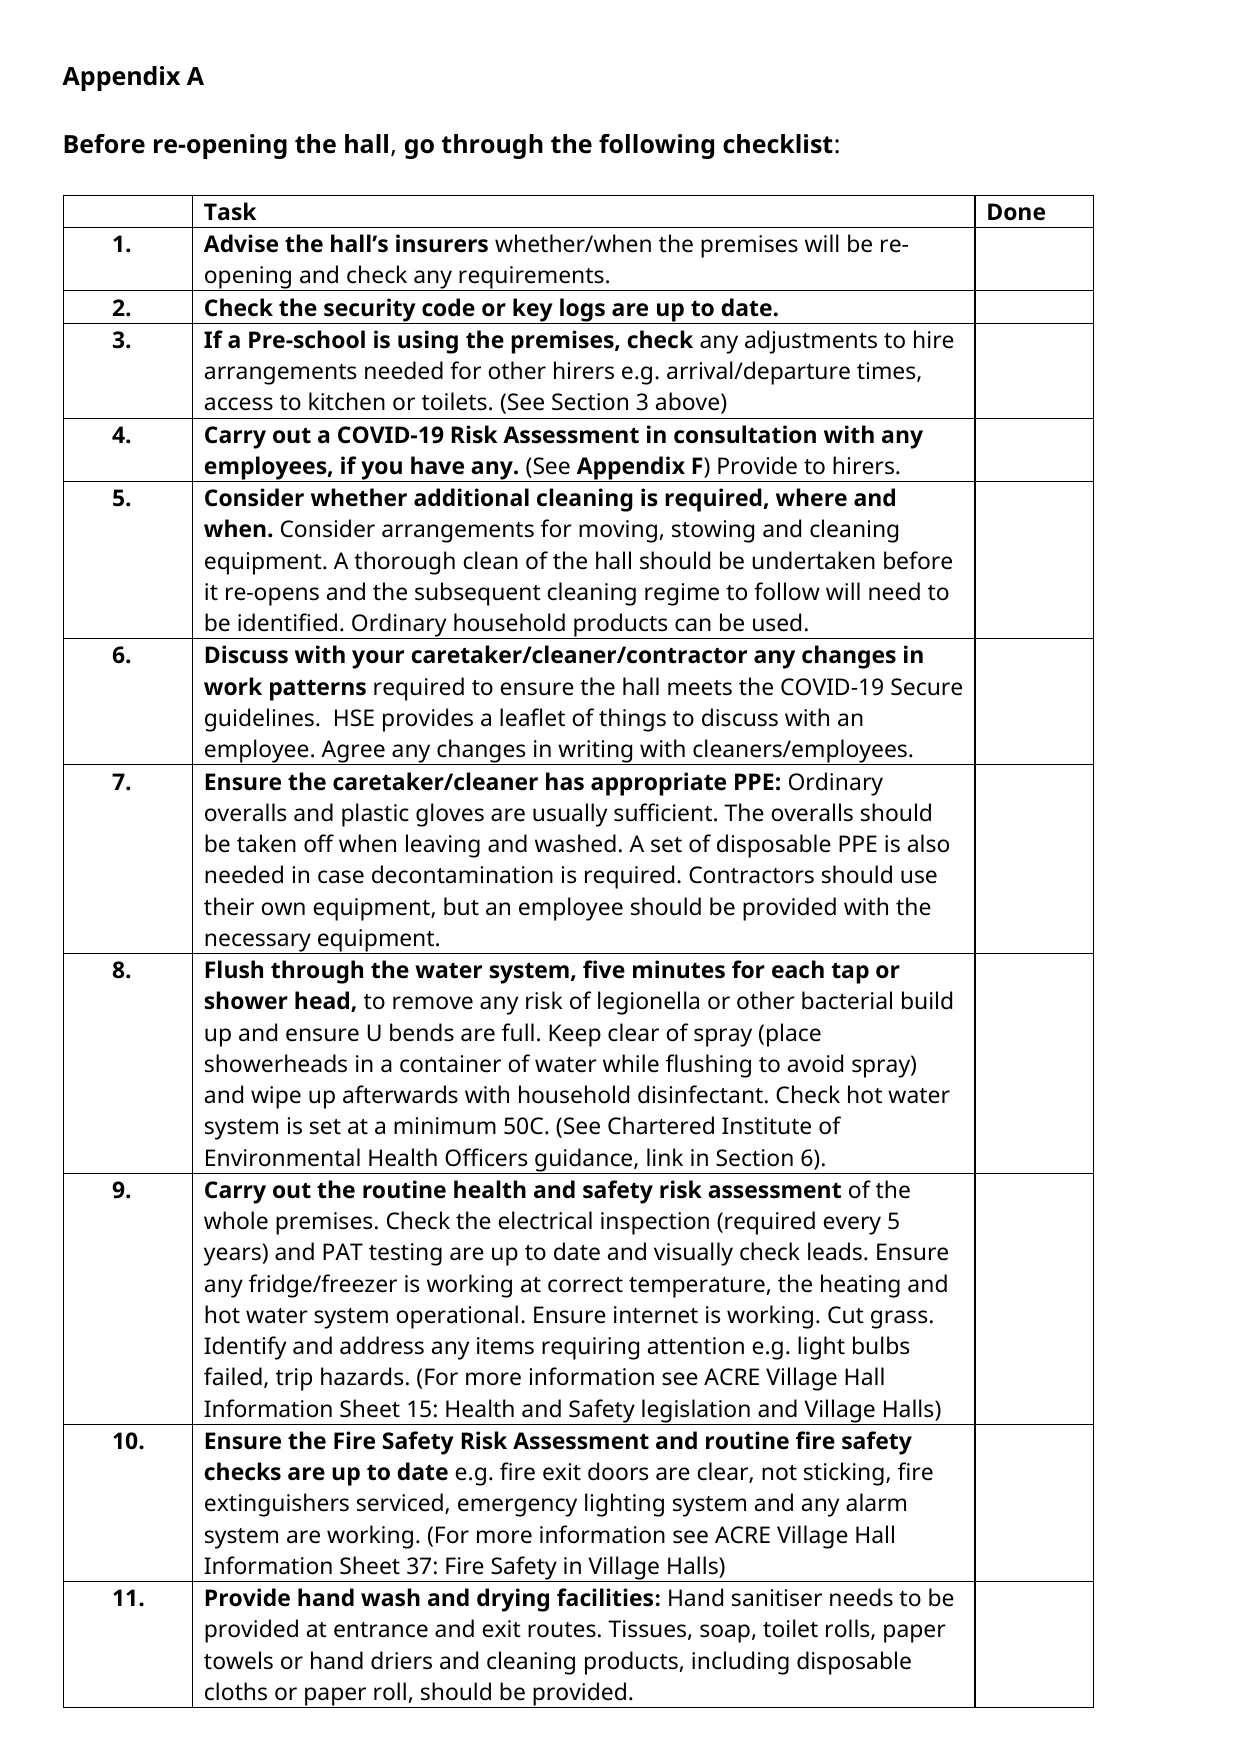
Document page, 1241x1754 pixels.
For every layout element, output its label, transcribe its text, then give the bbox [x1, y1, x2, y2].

text Appendix A [62, 58, 1142, 92]
table_cell [976, 1582, 1093, 1707]
table_cell Check the security code or key logs are up to date. [193, 291, 974, 323]
table_cell [976, 639, 1093, 764]
table_cell [64, 482, 192, 638]
table_cell Provide hand wash and drying facilities: Hand sanitiser needs to be provided at entrance and exit routes. Tissues, soap, toilet rolls, paper towels or hand driers and cleaning products, including disposable cloths or paper roll, should be provided. [193, 1582, 974, 1707]
text Before re-opening the hall, go through the following checklist: [62, 126, 1142, 161]
table_cell [976, 419, 1093, 481]
table_cell [976, 765, 1093, 953]
table_cell [976, 482, 1093, 638]
table_cell [976, 1425, 1093, 1581]
table_cell [976, 228, 1093, 290]
table_cell Advise the hall’s insurers whether/when the premises will be re-opening and check any requirements. [193, 228, 974, 290]
table_cell Discuss with your caretaker/cleaner/contractor any changes in work patterns required to ensure the hall meets the COVID-19 Secure guidelines. HSE provides a leaflet of things to discuss with an employee. Agree any changes in writing with cleaners/employees. [193, 639, 974, 764]
table_cell [64, 954, 192, 1173]
table_header Task [193, 196, 974, 227]
table_cell [976, 954, 1093, 1173]
table_cell Carry out the routine health and safety risk assessment of the whole premises. Check the electrical inspection (required every 5 years) and PAT testing are up to date and visually check leads. Ensure any fridge/freezer is working at correct temperature, the heating and hot water system operational. Ensure internet is working. Cut grass. Identify and address any items requiring attention e.g. light bulbs failed, trip hazards. (For more information see ACRE Village Hall Information Sheet 15: Health and Safety legislation and Village Halls) [193, 1174, 974, 1424]
table_header [64, 196, 192, 227]
table_cell [976, 324, 1093, 417]
table_cell [64, 228, 192, 290]
table_cell [64, 1174, 192, 1424]
table_cell [64, 1582, 192, 1707]
table_cell Consider whether additional cleaning is required, where and when. Consider arrangements for moving, stowing and cleaning equipment. A thorough clean of the hall should be undertaken before it re-opens and the subsequent cleaning regime to follow will need to be identified. Ordinary household products can be used. [193, 482, 974, 638]
table_cell Ensure the Fire Safety Risk Assessment and routine fire safety checks are up to date e.g. fire exit doors are clear, not sticking, fire extinguishers serviced, emergency lighting system and any alarm system are working. (For more information see ACRE Village Hall Information Sheet 37: Fire Safety in Village Halls) [193, 1425, 974, 1581]
table_header Done [976, 196, 1093, 227]
table_cell [976, 291, 1093, 323]
table_cell [64, 639, 192, 764]
table_cell Ensure the caretaker/cleaner has appropriate PPE: Ordinary overalls and plastic gloves are usually sufficient. The overalls should be taken off when leaving and washed. A set of disposable PPE is also needed in case decontamination is required. Contractors should use their own equipment, but an employee should be provided with the necessary equipment. [193, 765, 974, 953]
table_cell If a Pre-school is using the premises, check any adjustments to hire arrangements needed for other hirers e.g. arrival/departure times, access to kitchen or toilets. (See Section 3 above) [193, 324, 974, 417]
table_cell Flush through the water system, five minutes for each tap or shower head, to remove any risk of legionella or other bacterial build up and ensure U bends are full. Keep clear of spray (place showerheads in a container of water while flushing to avoid spray) and wipe up afterwards with household disinfectant. Check hot water system is set at a minimum 50C. (See Chartered Institute of Environmental Health Officers guidance, link in Section 6). [193, 954, 974, 1173]
table_cell [976, 1174, 1093, 1424]
table_cell Carry out a COVID-19 Risk Assessment in consultation with any employees, if you have any. (See Appendix F) Provide to hirers. [193, 419, 974, 481]
table_cell [64, 419, 192, 481]
table_cell [64, 324, 192, 417]
table_cell [64, 291, 192, 323]
table_cell [64, 1425, 192, 1581]
table_cell [64, 765, 192, 953]
